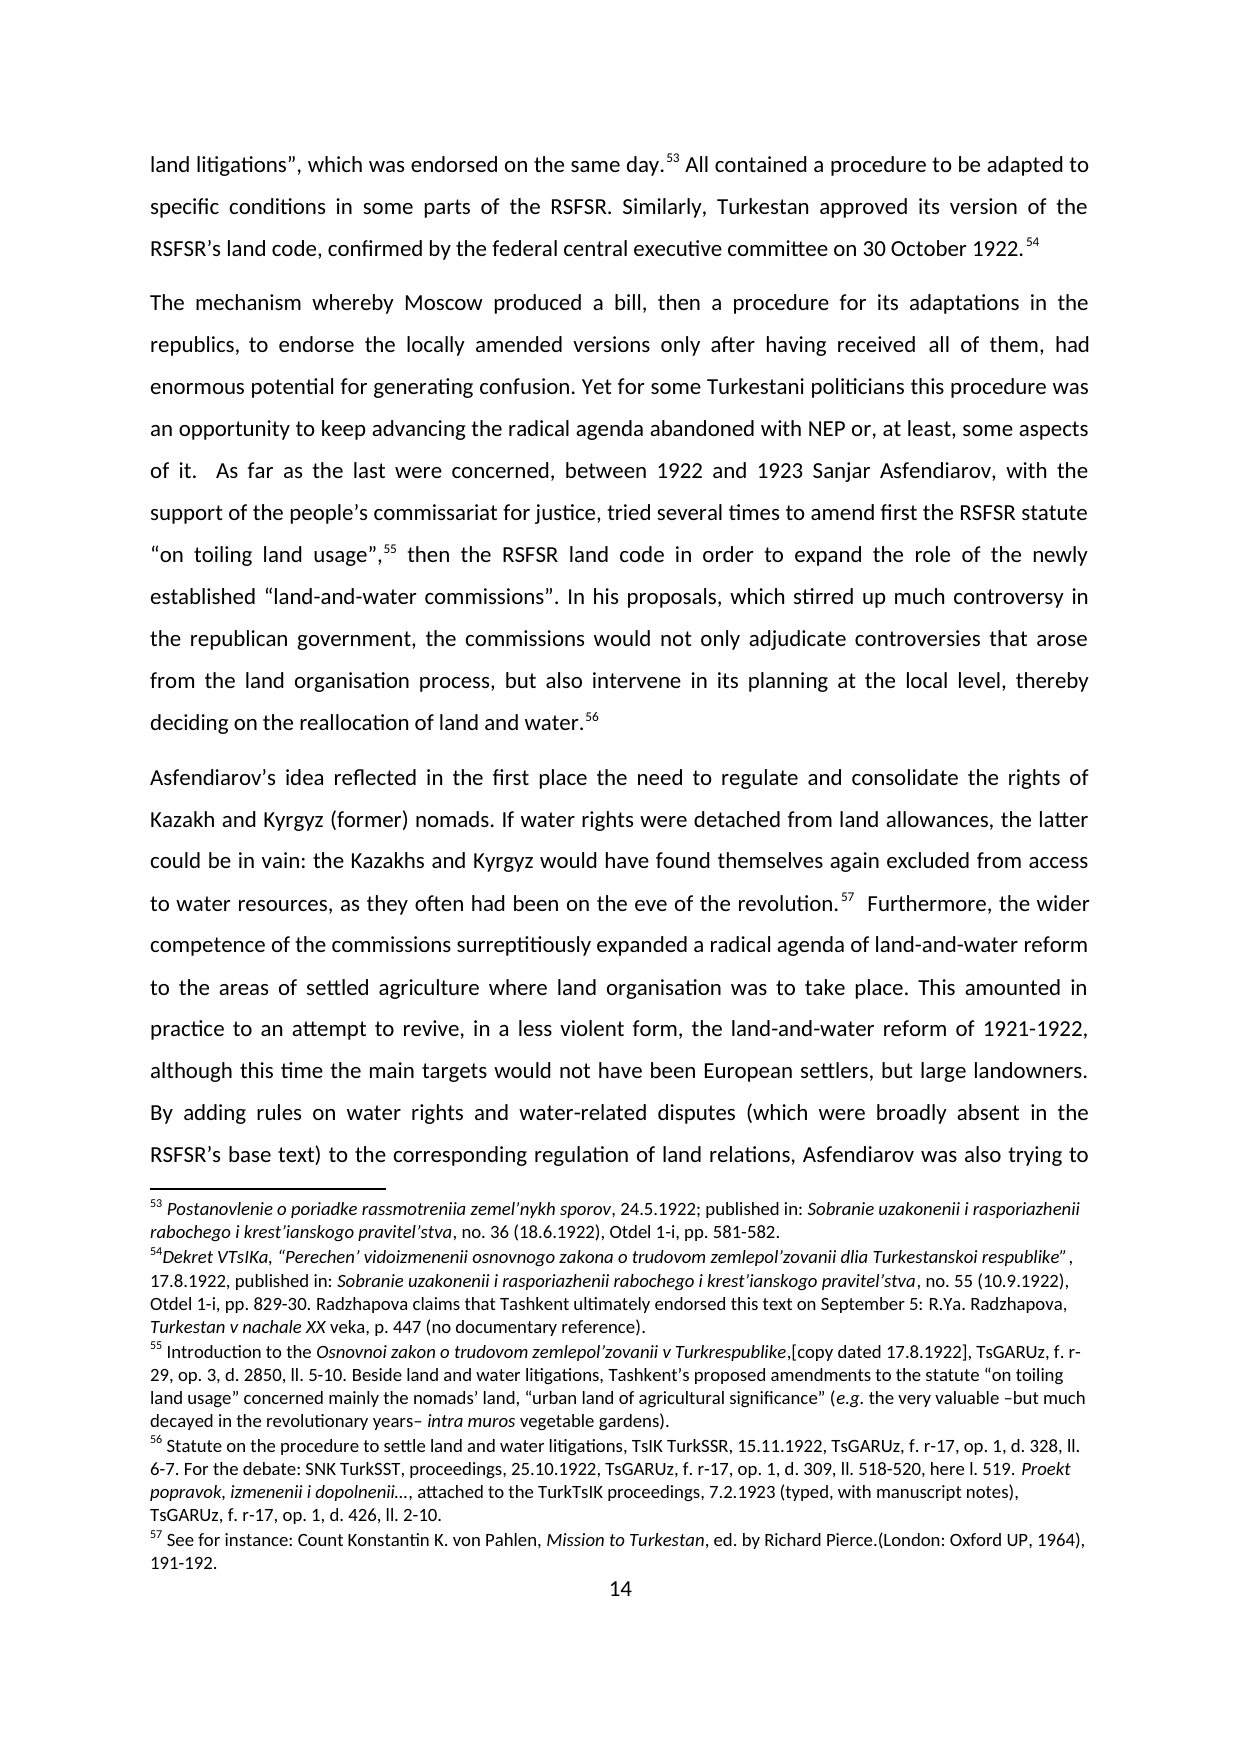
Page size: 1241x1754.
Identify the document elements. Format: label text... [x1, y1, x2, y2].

text The mechanism whereby Moscow produced a bill, then a procedure for its adaptations in the republics, to endorse the locally amended versions only after having received all of them, had enormous potential for generating confusion. Yet for some Turkestani politicians this procedure was an opportunity to keep advancing the radical agenda abandoned with NEP or, at least, some aspects of it. As far as the last were concerned, between 1922 and 1923 Sanjar Asfendiarov, with the support of the people’s commissariat for justice, tried several times to amend first the RSFSR statute “on toiling land usage”, then the RSFSR land code in order to expand the role of the newly established “land-and-water commissions”. In his proposals, which stirred up much controversy in the republican government, the commissions would not only adjudicate controversies that arose from the land organisation process, but also intervene in its planning at the local level, thereby deciding on the reallocation of land and water. [150, 288, 1090, 736]
text Asfendiarov’s idea reflected in the first place the need to regulate and consolidate the rights of Kazakh and Kyrgyz (former) nomads. If water rights were detached from land allowances, the latter could be in vain: the Kazakhs and Kyrgyz would have found themselves again excluded from access to water resources, as they often had been on the eve of the revolution. Furthermore, the wider competence of the commissions surreptitiously expanded a radical agenda of land-and-water reform to the areas of settled agriculture where land organisation was to take place. This amounted in practice to an attempt to revive, in a less violent form, the land-and-water reform of 1921-1922, although this time the main targets would not have been European settlers, but large landowners. By adding rules on water rights and water-related disputes (which were broadly absent in the RSFSR’s base text) to the corresponding regulation of land relations, Asfendiarov was also trying to make the law more adapted to local conditions, given the extreme dependence on irrigation of a large part of Turkestani agriculture. Asfendiarov’s amendments were ultimately rejected. On this occasion, too, the forces of normalisation had prevailed: the allocation of water –and water-related duties- among households could not be radically altered, although the overall framework had changed since the pre-revolutionary era. [150, 763, 1090, 1168]
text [150, 150, 1090, 262]
